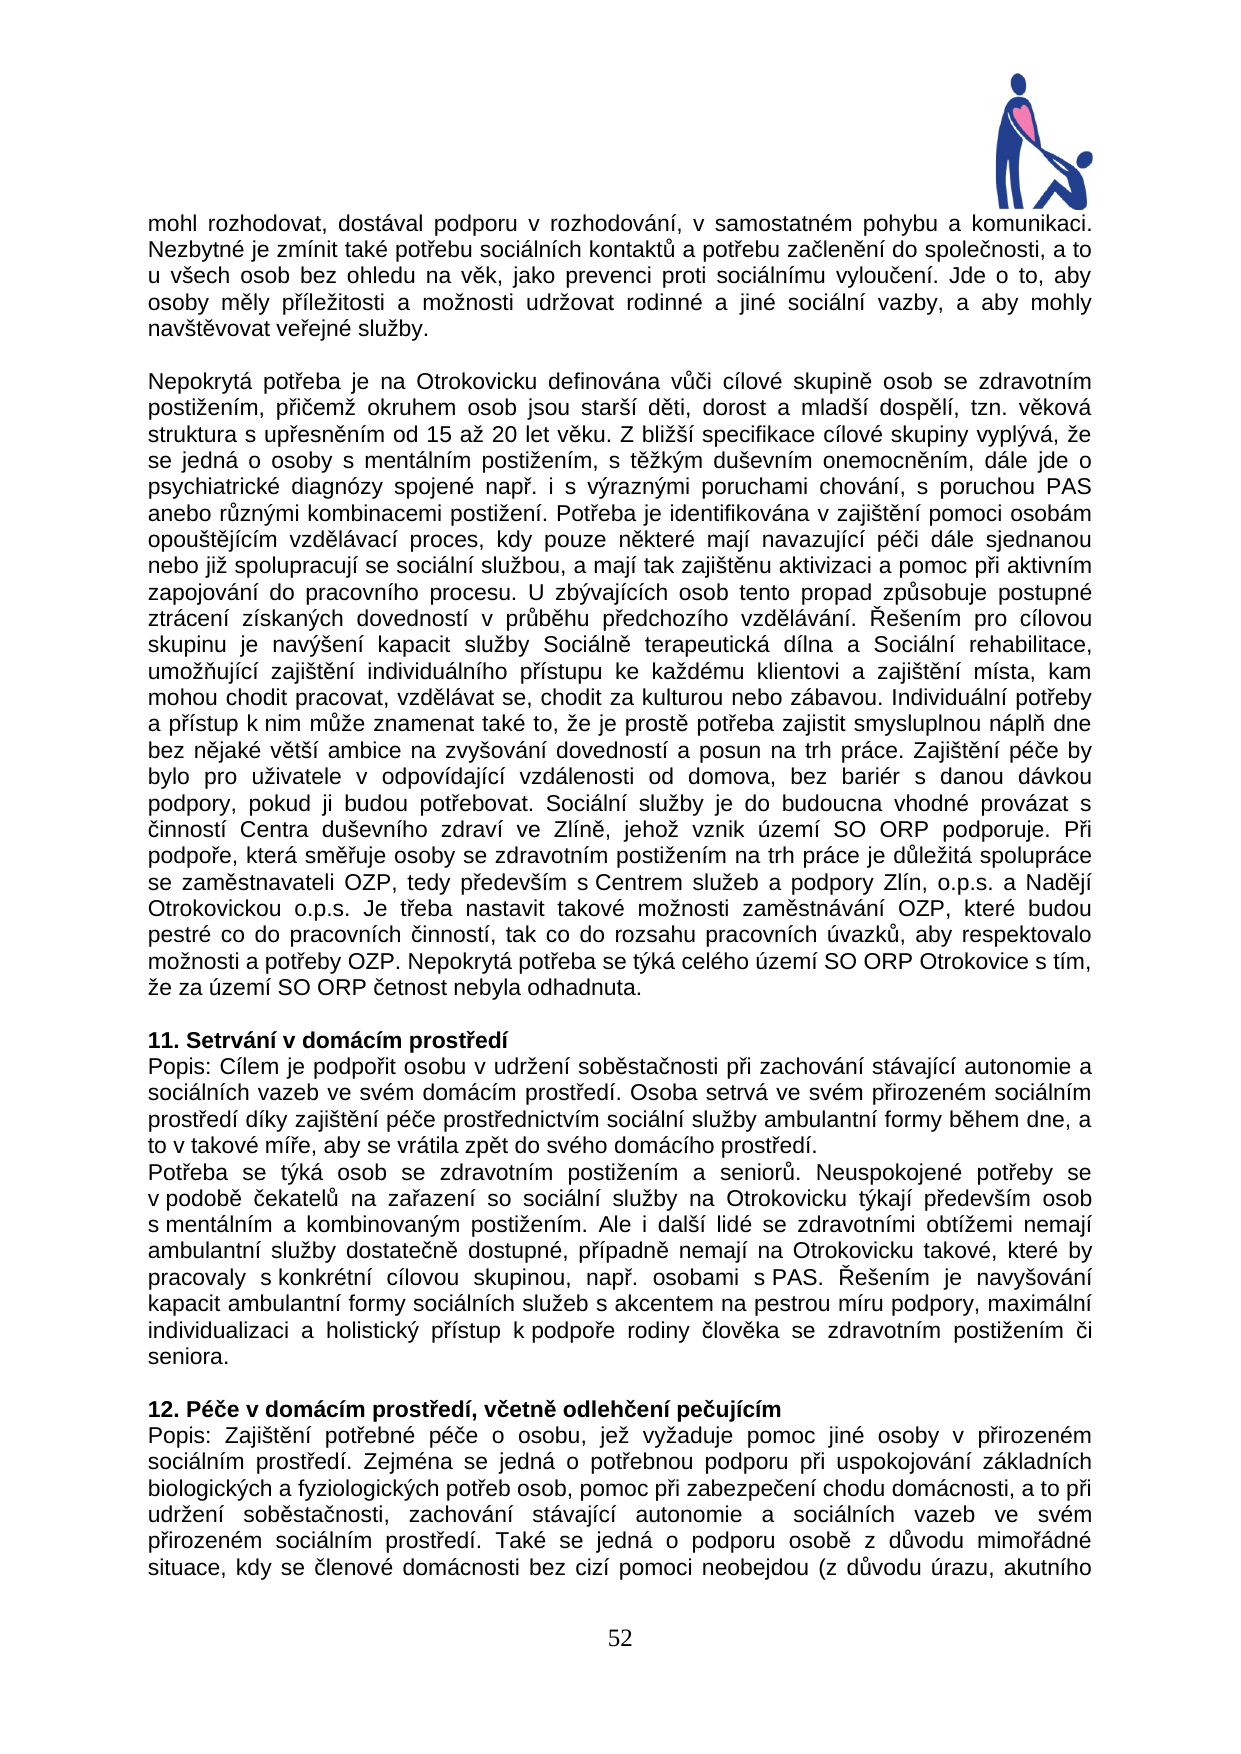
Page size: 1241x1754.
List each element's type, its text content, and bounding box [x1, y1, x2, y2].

text 12. Péče v domácím prostředí, včetně odlehčení pečujícím [148, 1396, 1093, 1422]
text 11. Setrvání v domácím prostředí [148, 1027, 1093, 1053]
picture [995, 73, 1093, 210]
text Potřeba se týká osob se zdravotním postižením a seniorů. Neuspokojené potřeby se v podobě čekatelů na zařazení so sociální služby na Otrokovicku týkají především osob s mentálním a kombinovaným postižením. Ale i další lidé se zdravotními obtížemi nemají ambulantní služby dostatečně dostupné, případně nemají na Otrokovicku takové, které by pracovaly s konkrétní cílovou skupinou, např. osobami s PAS. Řešením je navyšování kapacit ambulantní formy sociálních služeb s akcentem na pestrou míru podpory, maximální individualizaci a holistický přístup k podpoře rodiny člověka se zdravotním postižením či seniora. [148, 1158, 1093, 1369]
text Popis: Cílem je podpořit osobu v udržení soběstačnosti při zachování stávající autonomie a sociálních vazeb ve svém domácím prostředí. Osoba setrvá ve svém přirozeném sociálním prostředí díky zajištění péče prostřednictvím sociální služby ambulantní formy během dne, a to v takové míře, aby se vrátila zpět do svého domácího prostředí. [148, 1053, 1093, 1158]
text Nepokrytá potřeba je na Otrokovicku definována vůči cílové skupině osob se zdravotním postižením, přičemž okruhem osob jsou starší děti, dorost a mladší dospělí, tzn. věková struktura s upřesněním od 15 až 20 let věku. Z bližší specifikace cílové skupiny vyplývá, že se jedná o osoby s mentálním postižením, s těžkým duševním onemocněním, dále jde o psychiatrické diagnózy spojené např. i s výraznými poruchami chování, s poruchou PAS anebo různými kombinacemi postižení. Potřeba je identifikována v zajištění pomoci osobám opouštějícím vzdělávací proces, kdy pouze některé mají navazující péči dále sjednanou nebo již spolupracují se sociální službou, a mají tak zajištěnu aktivizaci a pomoc při aktivním zapojování do pracovního procesu. U zbývajících osob tento propad způsobuje postupné ztrácení získaných dovedností v průběhu předchozího vzdělávání. Řešením pro cílovou skupinu je navýšení kapacit služby Sociálně terapeutická dílna a Sociální rehabilitace, umožňující zajištění individuálního přístupu ke každému klientovi a zajištění místa, kam mohou chodit pracovat, vzdělávat se, chodit za kulturou nebo zábavou. Individuální potřeby a přístup k nim může znamenat také to, že je prostě potřeba zajistit smysluplnou náplň dne bez nějaké větší ambice na zvyšování dovedností a posun na trh práce. Zajištění péče by bylo pro uživatele v odpovídající vzdálenosti od domova, bez bariér s danou dávkou podpory, pokud ji budou potřebovat. Sociální služby je do budoucna vhodné provázat s činností Centra duševního zdraví ve Zlíně, jehož vznik území SO ORP podporuje. Při podpoře, která směřuje osoby se zdravotním postižením na trh práce je důležitá spolupráce se zaměstnavateli OZP, tedy především s Centrem služeb a podpory Zlín, o.p.s. a Nadějí Otrokovickou o.p.s. Je třeba nastavit takové možnosti zaměstnávání OZP, které budou pestré co do pracovních činností, tak co do rozsahu pracovních úvazků, aby respektovalo možnosti a potřeby OZP. Nepokrytá potřeba se týká celého území SO ORP Otrokovice s tím, že za území SO ORP četnost nebyla odhadnuta. [148, 368, 1093, 1000]
